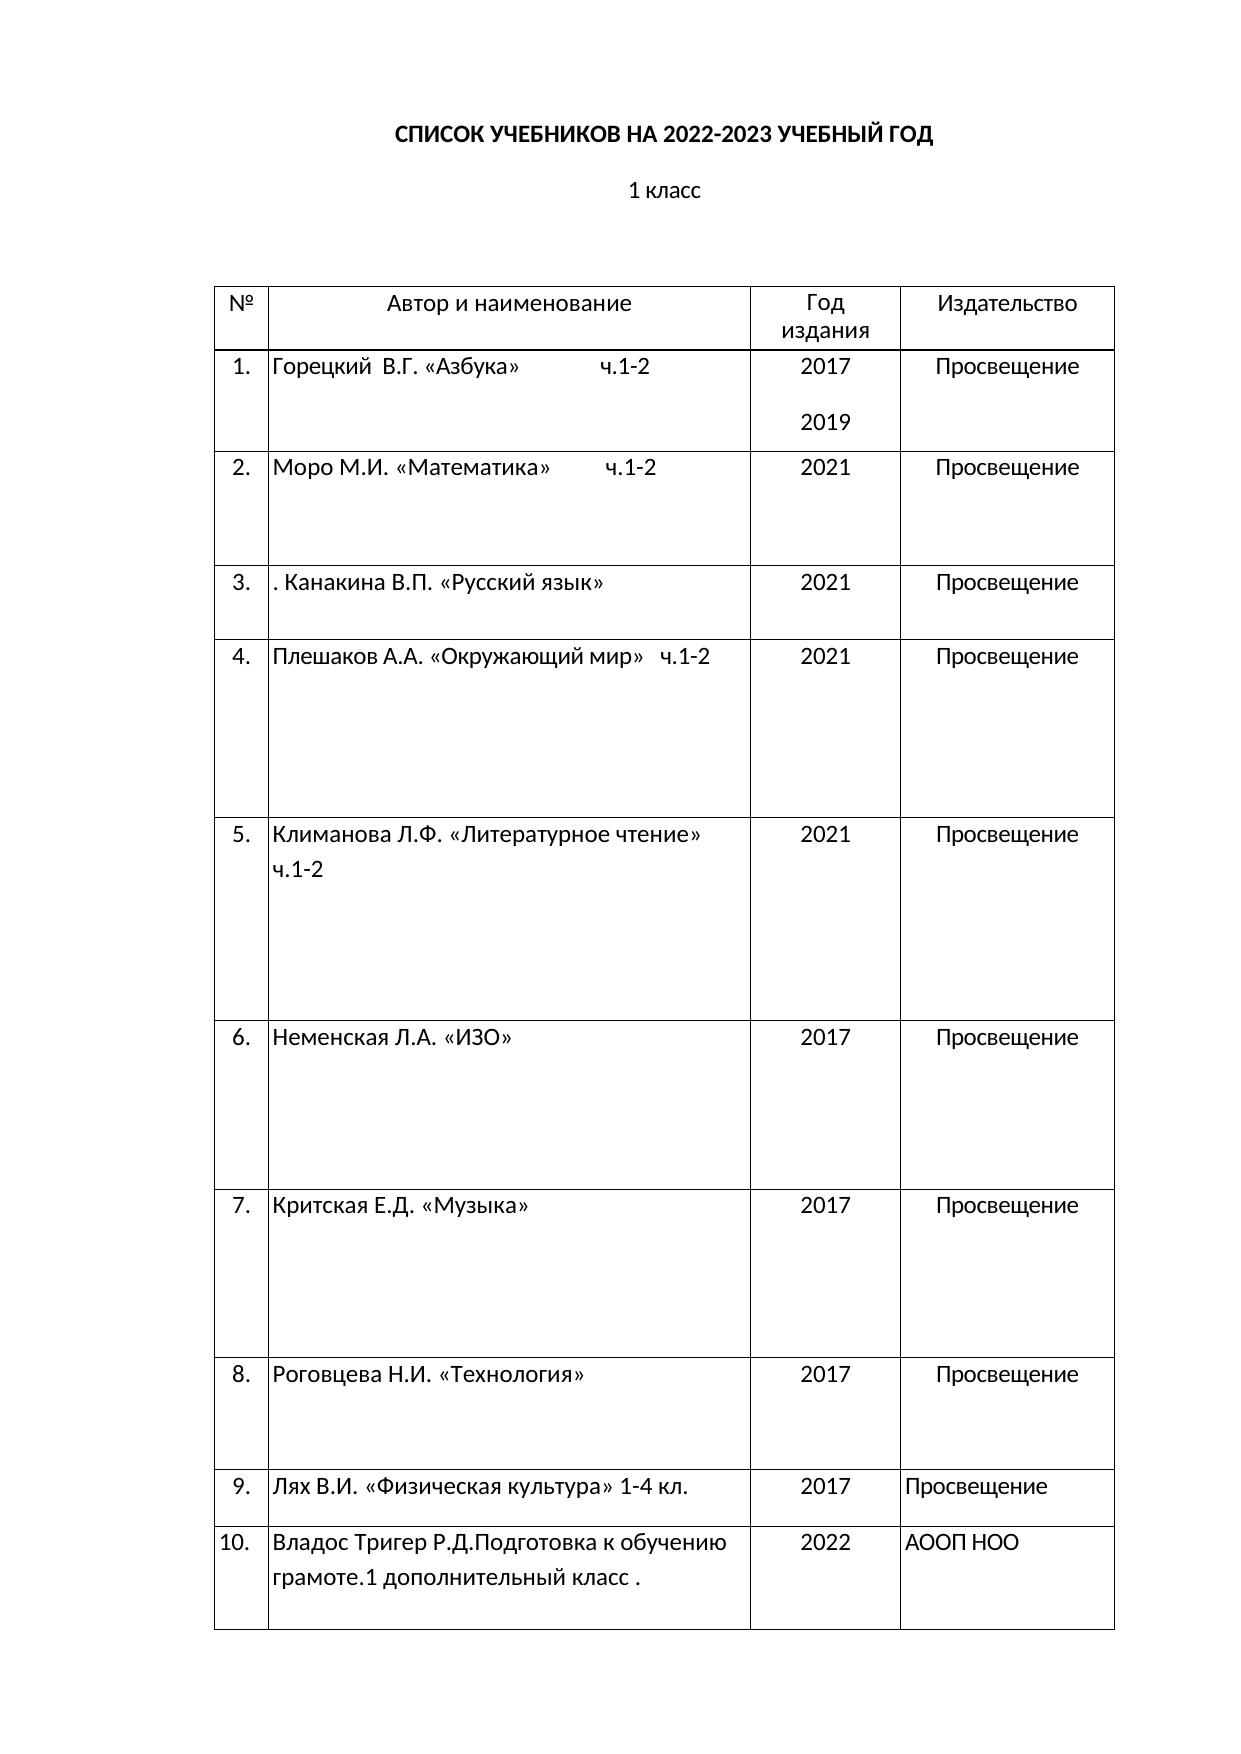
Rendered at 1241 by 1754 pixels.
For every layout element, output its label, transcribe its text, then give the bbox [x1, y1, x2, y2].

table_cell Просвещение [901, 566, 1114, 639]
table_cell Плешаков А.А. «Окружающий мир» ч.1-2 [269, 640, 750, 817]
table_cell 4. [215, 640, 268, 817]
table_header Автор и наименование [269, 287, 750, 349]
table_cell 2021 [751, 640, 900, 817]
table_cell Просвещение [901, 1358, 1114, 1469]
table_cell 2017 [751, 1470, 900, 1526]
table_cell Неменская Л.А. «ИЗО» [269, 1021, 750, 1188]
table_cell 3. [215, 566, 268, 639]
table_cell Горецкий В.Г. «Азбука» ч.1-2 [269, 351, 750, 451]
text СПИСОК УЧЕБНИКОВ НА 2022-2023 УЧЕБНЫЙ ГОД [177, 118, 1152, 149]
table_cell Просвещение [901, 640, 1114, 817]
table_cell Просвещение [901, 1190, 1114, 1357]
table_cell Климанова Л.Ф. «Литературное чтение» ч.1-2 [269, 818, 750, 1020]
table_cell 2017 [751, 1358, 900, 1469]
table_cell Критская Е.Д. «Музыка» [269, 1190, 750, 1357]
table_cell 9. [215, 1470, 268, 1526]
table_cell Просвещение [901, 1021, 1114, 1188]
table_cell 5. [215, 818, 268, 1020]
table_cell Моро М.И. «Математика» ч.1-2 [269, 452, 750, 565]
table_cell Роговцева Н.И. «Технология» [269, 1358, 750, 1469]
table_cell АООП НОО [901, 1527, 1114, 1629]
table_cell 10. [215, 1527, 268, 1629]
table_cell 2021 [751, 818, 900, 1020]
table_header Издательство [901, 287, 1114, 349]
table_cell 8. [215, 1358, 268, 1469]
table_cell Лях В.И. «Физическая культура» 1-4 кл. [269, 1470, 750, 1526]
table_cell 2021 [751, 452, 900, 565]
table_cell . Канакина В.П. «Русский язык» [269, 566, 750, 639]
table_cell 1. [215, 351, 268, 451]
table_cell 2. [215, 452, 268, 565]
table_cell 2017 [751, 1190, 900, 1357]
table_cell 2021 [751, 566, 900, 639]
table_cell Просвещение [901, 818, 1114, 1020]
table_cell 7. [215, 1190, 268, 1357]
table_cell Просвещение [901, 351, 1114, 451]
table_header Год издания [751, 287, 900, 349]
table_cell Просвещение [901, 1470, 1114, 1526]
table_cell 2017 2019 [751, 351, 900, 451]
table_cell 2017 [751, 1021, 900, 1188]
table_cell Просвещение [901, 452, 1114, 565]
text 1 класс [177, 174, 1152, 204]
table_cell Владос Тригер Р.Д.Подготовка к обучению грамоте.1 дополнительный класс . [269, 1527, 750, 1629]
table_cell 2022 [751, 1527, 900, 1629]
table_header № п/п [215, 287, 268, 349]
table_cell 6. [215, 1021, 268, 1188]
